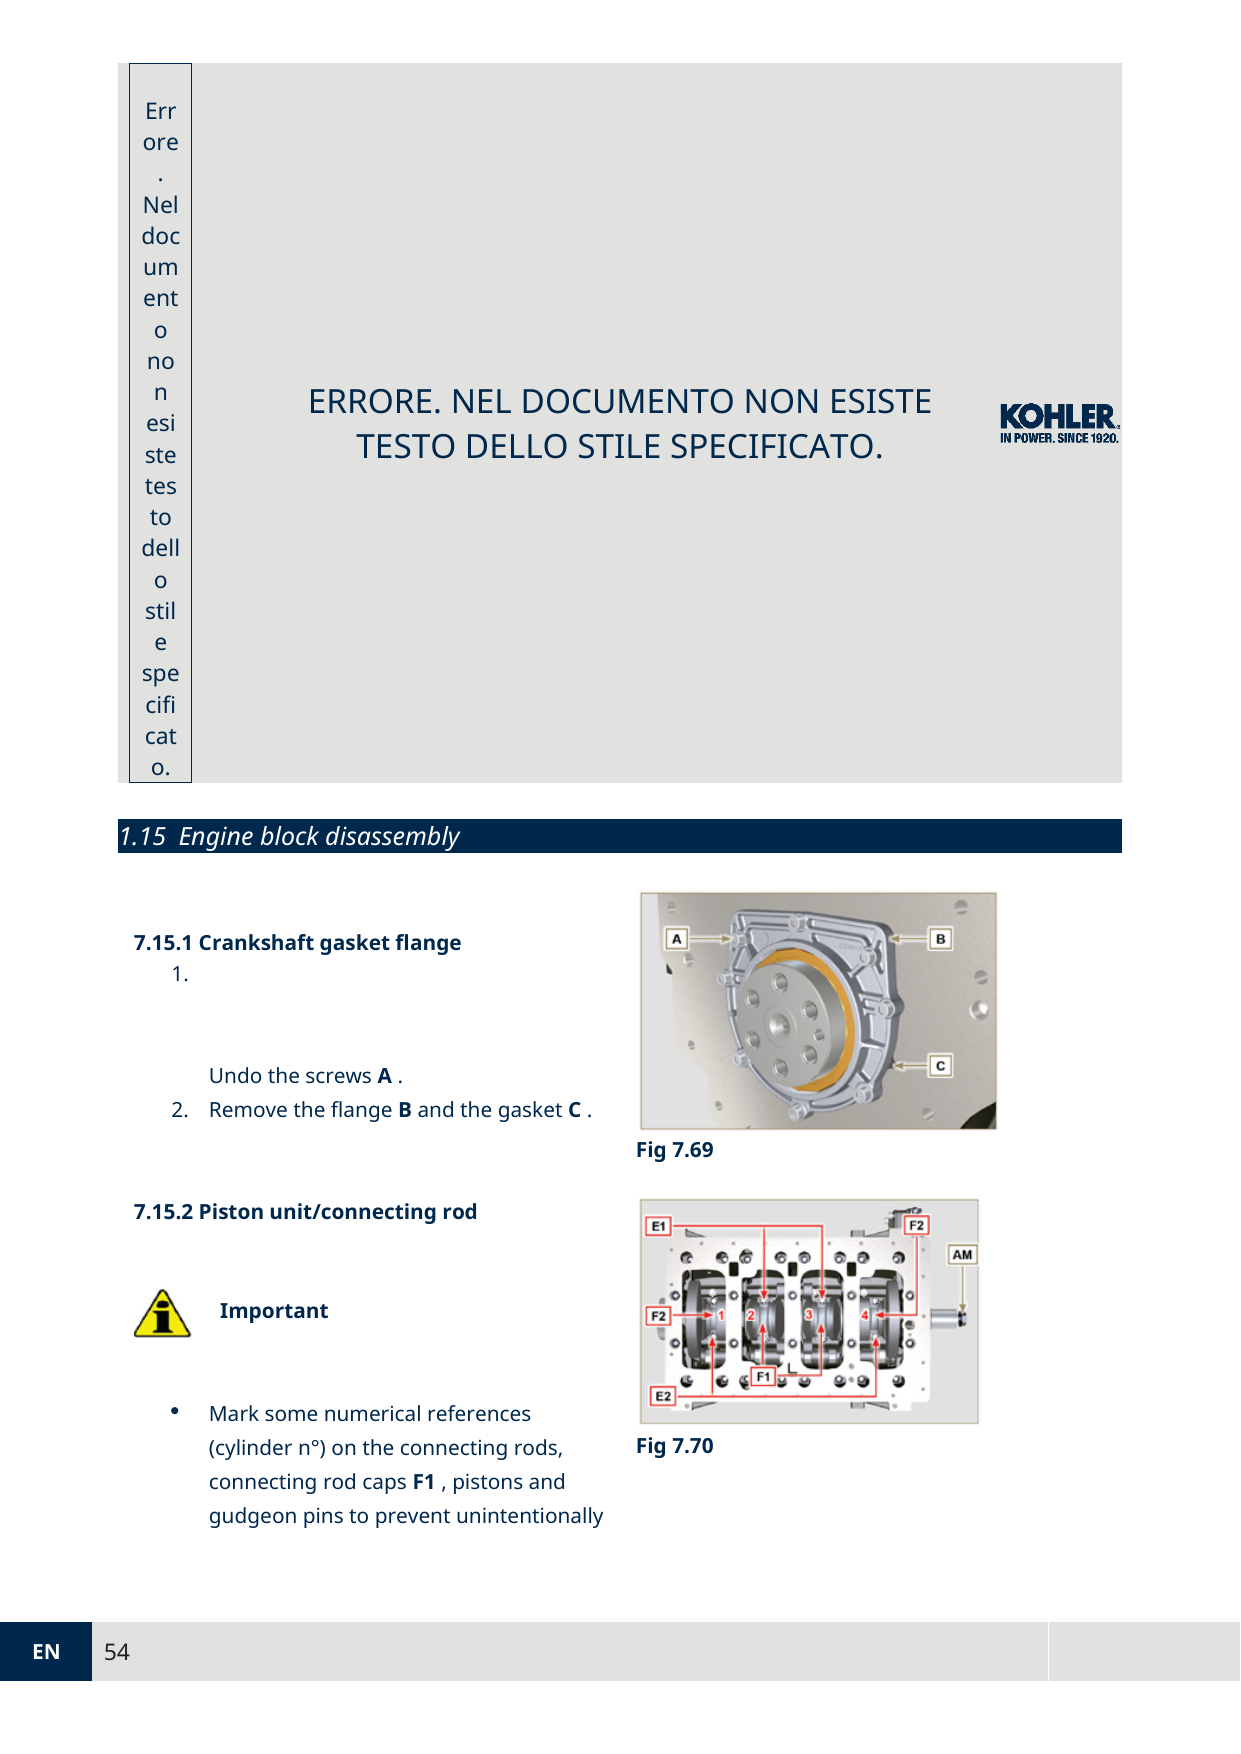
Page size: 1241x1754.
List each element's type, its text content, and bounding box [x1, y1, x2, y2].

table_header Fig 7.69 [620, 872, 1122, 1179]
picture [635, 1194, 1002, 1429]
subtitle Engine block disassembly [118, 819, 1122, 853]
picture [1000, 403, 1121, 443]
table_cell Fig 7.70 [620, 1179, 1122, 1571]
table_header 7.15.1 Crankshaft gasket flange Undo the screws A . Remove the flange B and the gasket C . [118, 872, 620, 1179]
picture [133, 1287, 193, 1338]
picture [635, 887, 1002, 1135]
table_cell 7.15.2 Piston unit/connecting rod Important Mark some numerical references (cylinder n°) on the connecting rods, connecting rod caps F1 , pistons and gudgeon pins to prevent unintentionally confusing the components not replaced during assembly. Failure to do this may result in engine malfunctions. References on connecting rod M and cap F1 must only be carried out on a side in correspondence with K1 and K2 , as illustrated in Fig. 7.70a . Screw the bolt AM temporarily. Unsrew bolts E1 and remove the connecting rod caps F1 . [118, 1179, 620, 1571]
